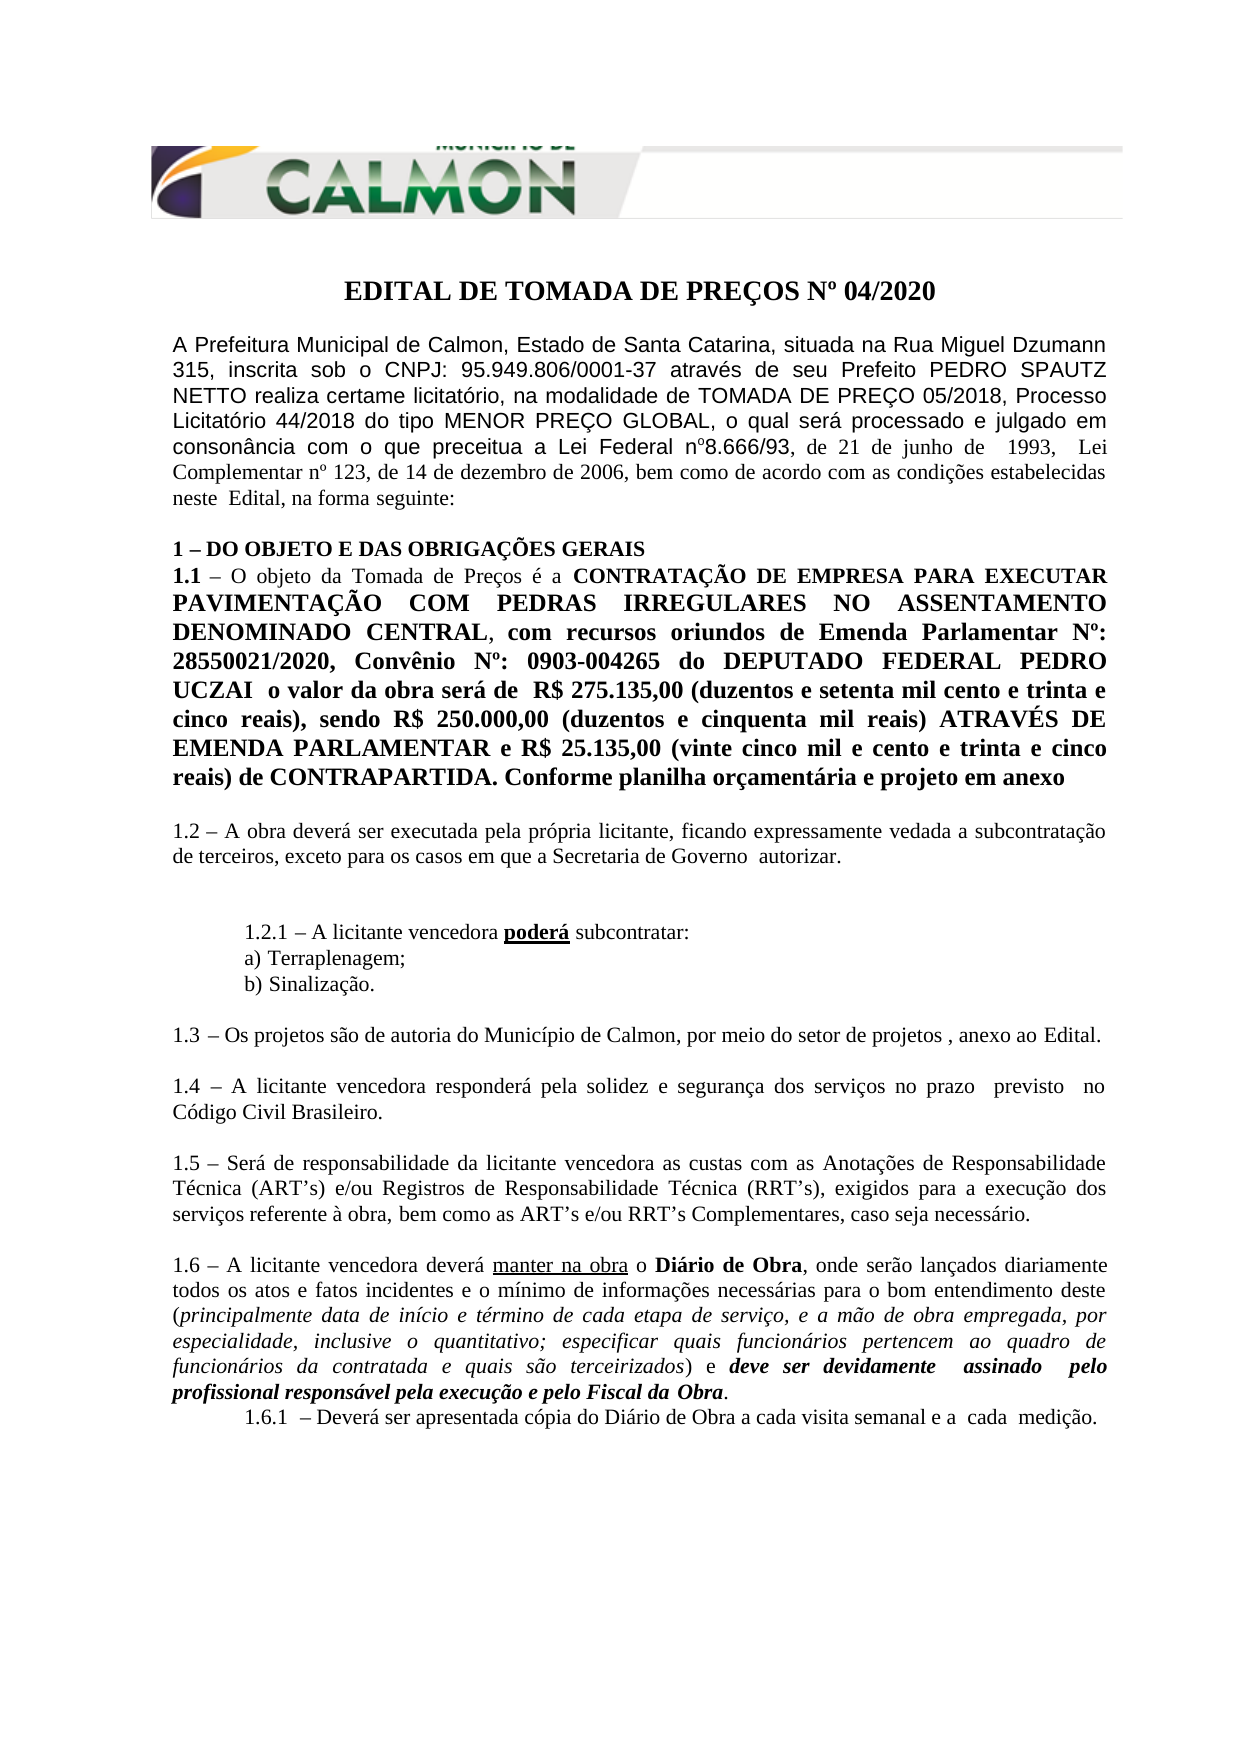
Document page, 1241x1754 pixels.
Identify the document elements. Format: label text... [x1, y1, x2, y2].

list – A obra deverá ser executada pela própria licitante, ficando expressamente vedada a subcontratação de terceiros, exceto para os casos em que a Secretaria de Governo autorizar. [172, 818, 1108, 868]
list Sinalização. [244, 971, 1123, 996]
list Terraplenagem; [244, 945, 1123, 970]
list – A licitante vencedora deverá manter na obra o Diário de Obra, onde serão lançados diariamente todos os atos e fatos incidentes e o mínimo de informações necessárias para o bom entendimento deste (principalmente data de início e término de cada etapa de serviço, e a mão de obra empregada, por especialidade, inclusive o quantitativo; especificar quais funcionários pertencem ao quadro de funcionários da contratada e quais são terceirizados) e deve ser devidamente assinado pelo profissional responsável pela execução e pelo Fiscal da Obra. [172, 1252, 1108, 1404]
list – A licitante vencedora poderá subcontratar: [244, 919, 1123, 944]
list – O objeto da Tomada de Preços é a CONTRATAÇÃO DE EMPRESA PARA EXECUTAR PAVIMENTAÇÃO COM PEDRAS IRREGULARES NO ASSENTAMENTO DENOMINADO CENTRAL, com recursos oriundos de Emenda Parlamentar Nº: 28550021/2020, Convênio Nº: 0903-004265 do DEPUTADO FEDERAL PEDRO UCZAI o valor da obra será de R$ 275.135,00 (duzentos e setenta mil cento e trinta e cinco reais), sendo R$ 250.000,00 (duzentos e cinquenta mil reais) ATRAVÉS DE EMENDA PARLAMENTAR e R$ 25.135,00 (vinte cinco mil e cento e trinta e cinco reais) de CONTRAPARTIDA. Conforme planilha orçamentária e projeto em anexo [172, 562, 1108, 791]
list – A licitante vencedora responderá pela solidez e segurança dos serviços no prazo previsto no Código Civil Brasileiro. [172, 1073, 1108, 1124]
list – Os projetos são de autoria do Município de Calmon, por meio do setor de projetos , anexo ao Edital. [172, 1022, 1108, 1047]
list – Será de responsabilidade da licitante vencedora as custas com as Anotações de Responsabilidade Técnica (ART’s) e/ou Registros de Responsabilidade Técnica (RRT’s), exigidos para a execução dos serviços referente à obra, bem como as ART’s e/ou RRT’s Complementares, caso seja necessário. [172, 1150, 1108, 1226]
picture [150, 146, 1123, 220]
subtitle – DO OBJETO E DAS OBRIGAÇÕES GERAIS [172, 536, 1123, 561]
text A Prefeitura Municipal de Calmon, Estado de Santa Catarina, situada na Rua Miguel Dzumann 315, inscrita sob o CNPJ: 95.949.806/0001-37 através de seu Prefeito PEDRO SPAUTZ NETTO realiza certame licitatório, na modalidade de TOMADA DE PREÇO 05/2018, Processo Licitatório 44/2018 do tipo MENOR PREÇO GLOBAL, o qual será processado e julgado em consonância com o que preceitua a Lei Federal no8.666/93, de 21 de junho de 1993, Lei Complementar nº 123, de 14 de dezembro de 2006, bem como de acordo com as condições estabelecidas neste Edital, na forma seguinte: [172, 332, 1108, 510]
list – Deverá ser apresentada cópia do Diário de Obra a cada visita semanal e a cada medição. [172, 1404, 1108, 1429]
subtitle EDITAL DE TOMADA DE PREÇOS Nº 04/2020 [157, 274, 1123, 307]
